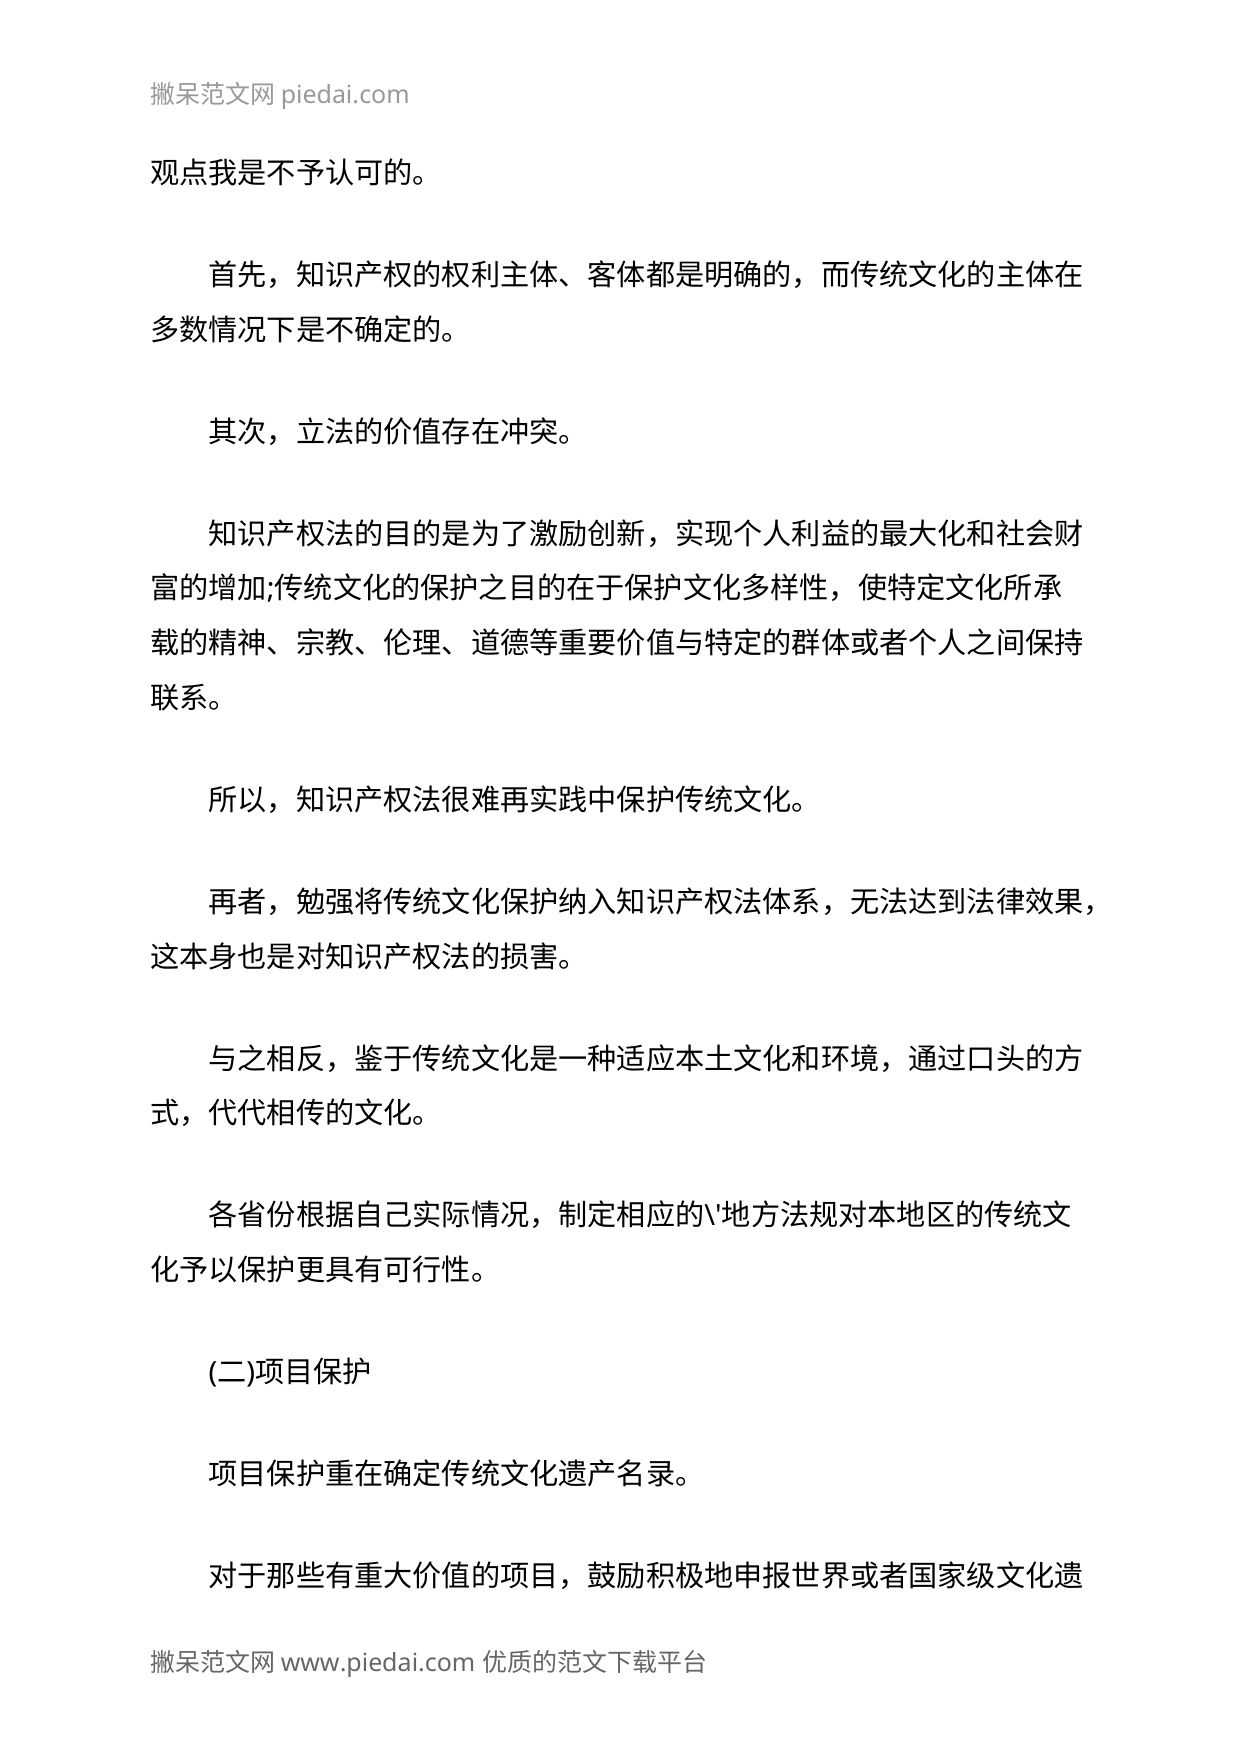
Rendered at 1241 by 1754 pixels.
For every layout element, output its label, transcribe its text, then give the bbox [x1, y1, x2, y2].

text 再者，勉强将传统文化保护纳入知识产权法体系，无法达到法律效果，这本身也是对知识产权法的损害。 [150, 878, 1090, 976]
text 项目保护重在确定传统文化遗产名录。 [150, 1451, 1090, 1493]
text 知识产权法的目的是为了激励创新，实现个人利益的最大化和社会财富的增加;传统文化的保护之目的在于保护文化多样性，使特定文化所承载的精神、宗教、伦理、道德等重要价值与特定的群体或者个人之间保持联系。 [150, 510, 1090, 717]
text 与之相反，鉴于传统文化是一种适应本土文化和环境，通过口头的方式，代代相传的文化。 [150, 1035, 1090, 1132]
text 各省份根据自己实际情况，制定相应的\'地方法规对本地区的传统文化予以保护更具有可行性。 [150, 1192, 1090, 1289]
text 首先，知识产权的权利主体、客体都是明确的，而传统文化的主体在多数情况下是不确定的。 [150, 252, 1090, 349]
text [150, 150, 1090, 192]
text 所以，知识产权法很难再实践中保护传统文化。 [150, 777, 1090, 819]
text (二)项目保护 [150, 1349, 1090, 1391]
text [150, 1552, 1090, 1595]
text 其次，立法的价值存在冲突。 [150, 408, 1090, 451]
